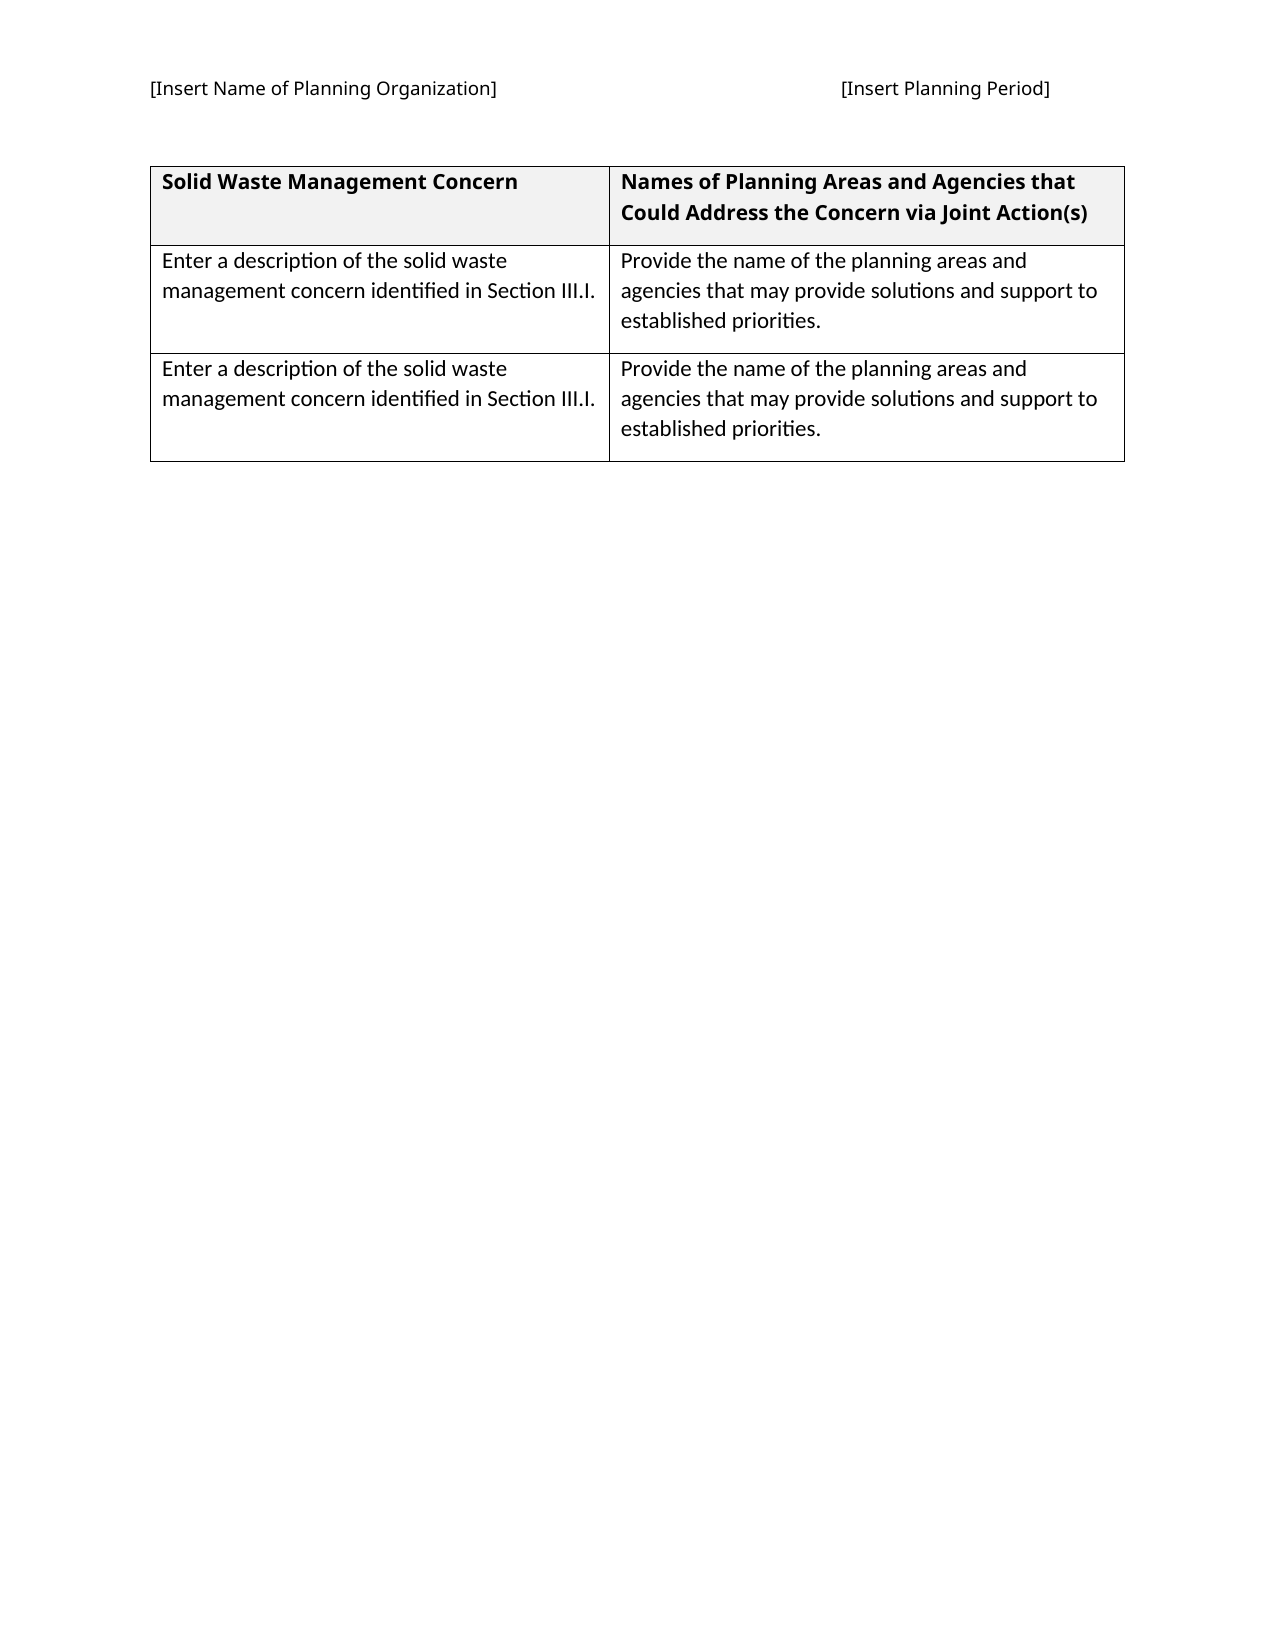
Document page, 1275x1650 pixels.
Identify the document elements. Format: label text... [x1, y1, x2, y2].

table_header Names of Planning Areas and Agencies that Could Address the Concern via Joint Action(s) [610, 167, 1124, 245]
table_header Solid Waste Management Concern [151, 167, 609, 245]
